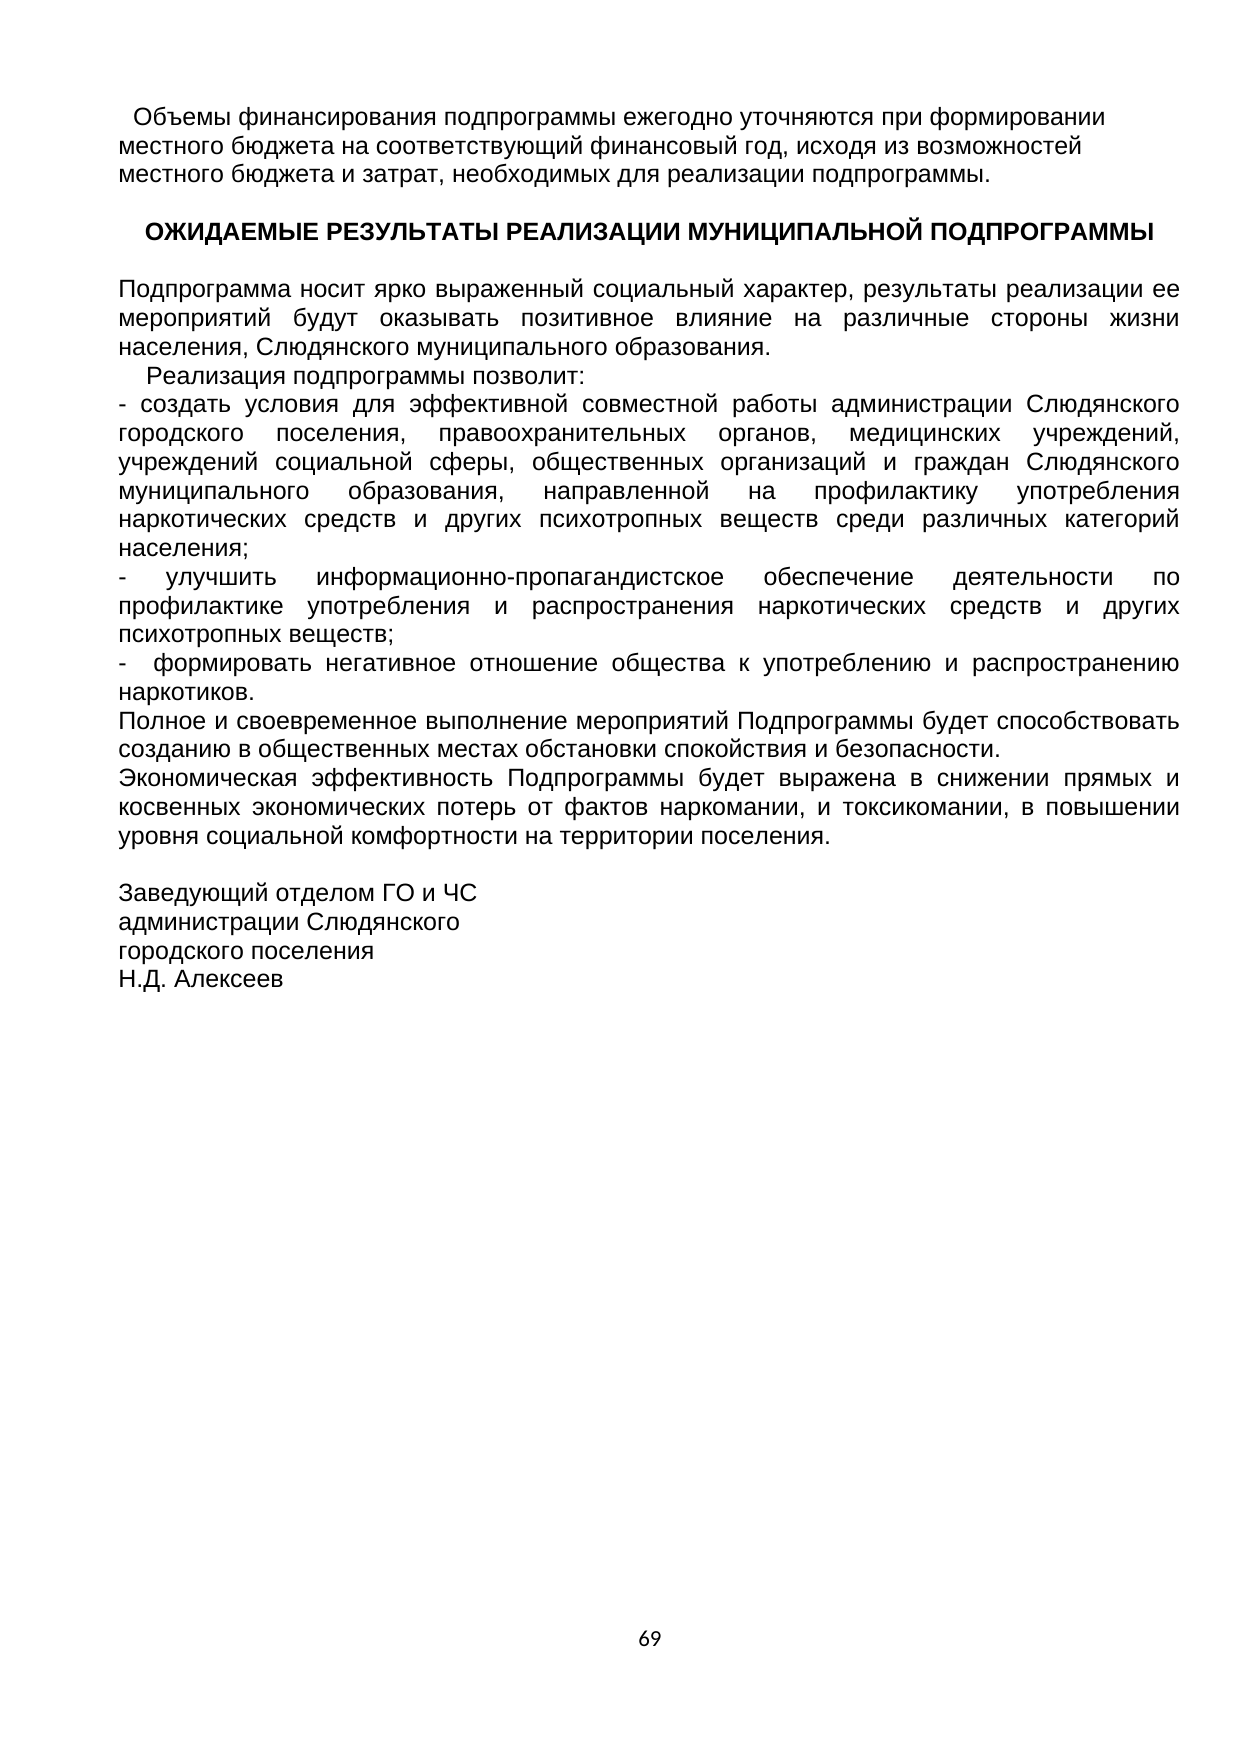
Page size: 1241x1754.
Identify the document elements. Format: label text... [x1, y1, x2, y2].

text администрации Слюдянского [118, 907, 1181, 936]
text Полное и своевременное выполнение мероприятий Подпрограммы будет способствовать созданию в общественных местах обстановки спокойствия и безопасности. [118, 706, 1181, 763]
text городского поселения [118, 936, 1181, 964]
text Реализация подпрограммы позволит: [118, 361, 1181, 389]
text Заведующий отделом ГО и ЧС [118, 878, 1181, 907]
text - формировать негативное отношение общества к употреблению и распространению наркотиков. [118, 648, 1181, 706]
text Экономическая эффективность Подпрограммы будет выражена в снижении прямых и косвенных экономических потерь от фактов наркомании, и токсикомании, в повышении уровня социальной комфортности на территории поселения. [118, 763, 1181, 849]
text ОЖИДАЕМЫЕ РЕЗУЛЬТАТЫ РЕАЛИЗАЦИИ МУНИЦИПАЛЬНОЙ ПОДПРОГРАММЫ [118, 217, 1181, 246]
text Подпрограмма носит ярко выраженный социальный характер, результаты реализации ее мероприятий будут оказывать позитивное влияние на различные стороны жизни населения, Слюдянского муниципального образования. [118, 274, 1181, 361]
text - создать условия для эффективной совместной работы администрации Слюдянского городского поселения, правоохранительных органов, медицинских учреждений, учреждений социальной сферы, общественных организаций и граждан Слюдянского муниципального образования, направленной на профилактику употребления наркотических средств и других психотропных веществ среди различных категорий населения; [118, 389, 1181, 562]
text - улучшить информационно-пропагандистское обеспечение деятельности по профилактике употребления и распространения наркотических средств и других психотропных веществ; [118, 562, 1181, 648]
text Н.Д. Алексеев [118, 964, 1181, 993]
text Объемы финансирования подпрограммы ежегодно уточняются при формировании местного бюджета на соответствующий финансовый год, исходя из возможностей местного бюджета и затрат, необходимых для реализации подпрограммы. [118, 102, 1181, 188]
